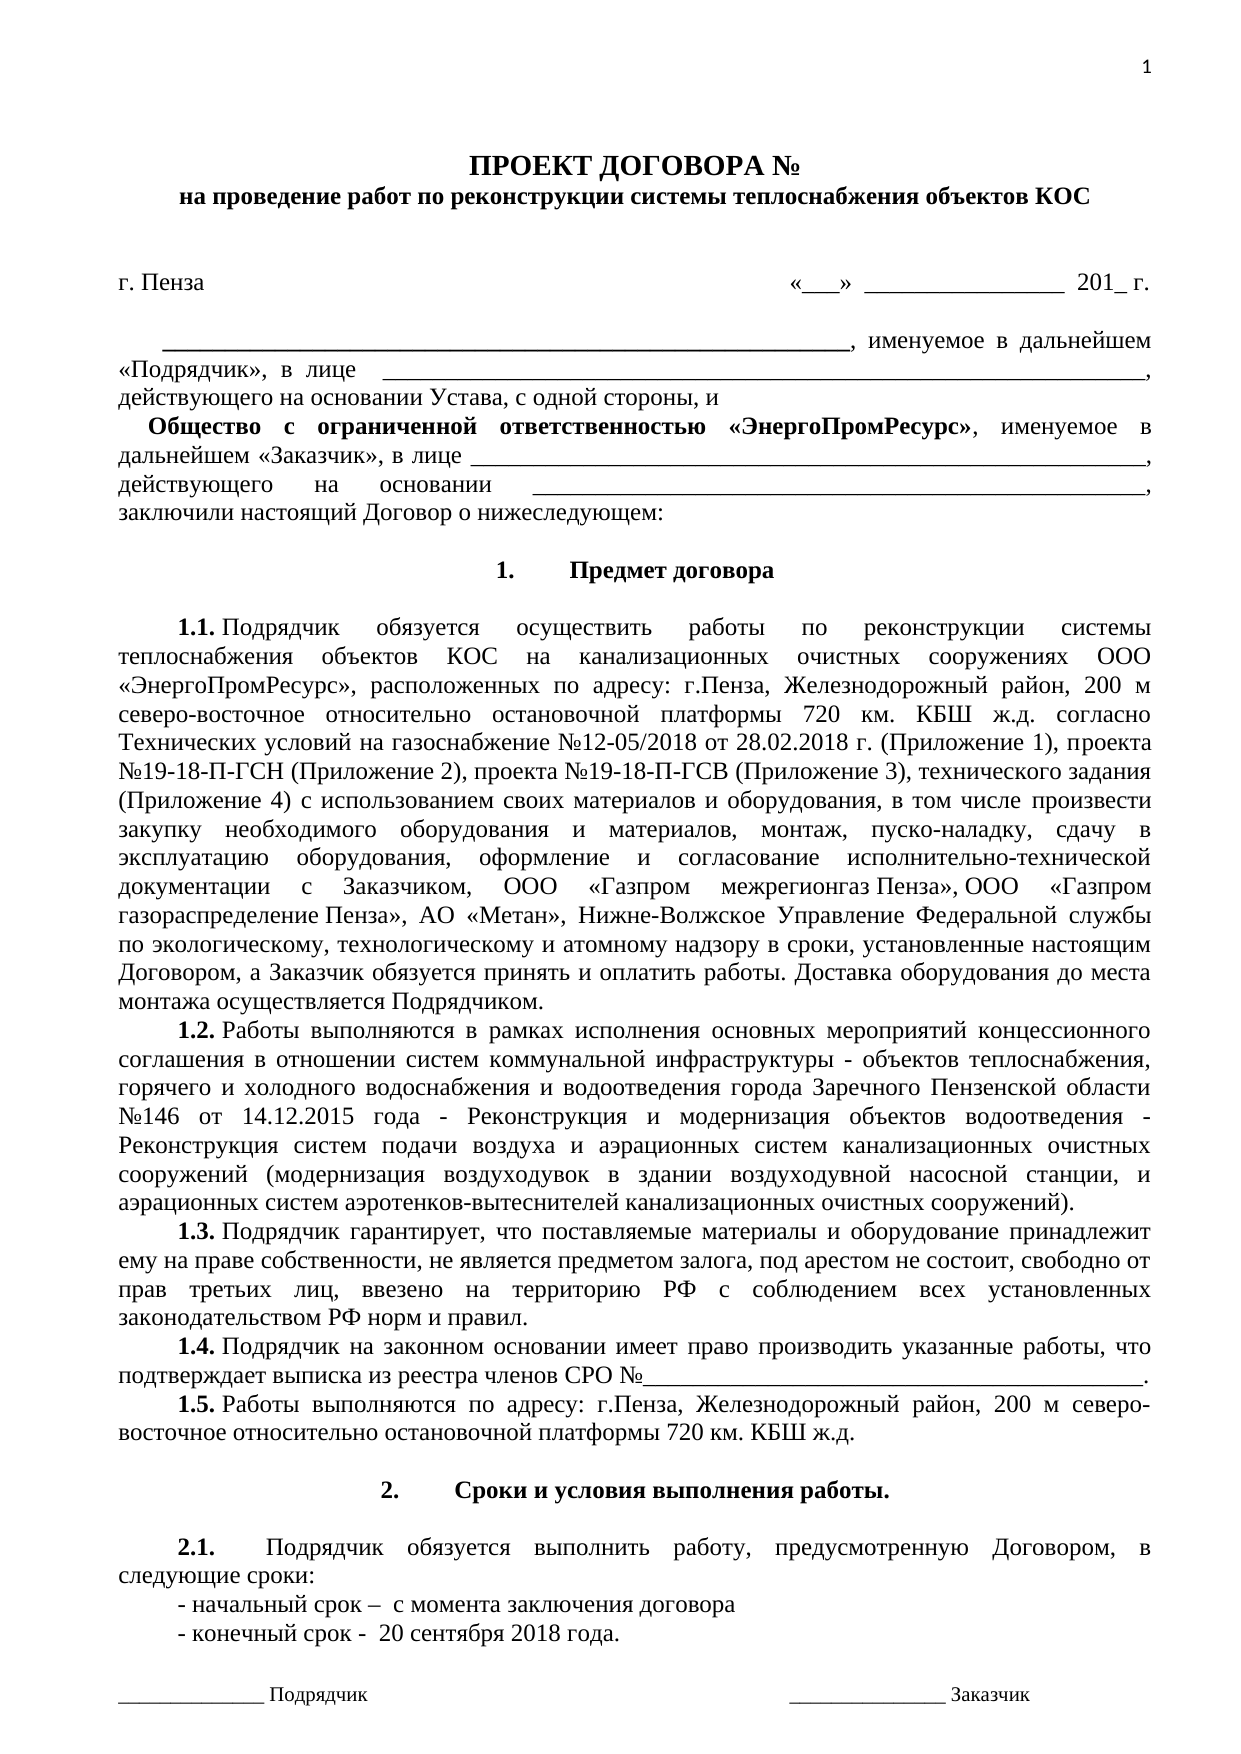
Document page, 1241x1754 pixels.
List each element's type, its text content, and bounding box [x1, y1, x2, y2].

text - конечный срок - 20 сентября 2018 года. [118, 1618, 1152, 1647]
list Подрядчик на законном основании имеет право производить указанные работы, что подтверждает выписка из реестра членов СРО №________________________________________. [118, 1331, 1152, 1389]
text г. Пенза «___» ________________ 201_ г. [118, 267, 1152, 296]
list Работы выполняются в рамках исполнения основных мероприятий концессионного соглашения в отношении систем коммунальной инфраструктуры - объектов теплоснабжения, горячего и холодного водоснабжения и водоотведения города Заречного Пензенской области №146 от 14.12.2015 года - Реконструкция и модернизация объектов водоотведения - Реконструкция систем подачи воздуха и аэрационных систем канализационных очистных сооружений (модернизация воздуходувок в здании воздуходувной насосной станции, и аэрационных систем аэротенков-вытеснителей канализационных очистных сооружений). [118, 1015, 1152, 1216]
subtitle Подрядчик обязуется выполнить работу, предусмотренную Договором, в следующие сроки: [118, 1532, 1152, 1589]
text ПРОЕКТ ДОГОВОРА № [118, 148, 1152, 181]
text Общество с ограниченной ответственностью «ЭнергоПромРесурс», именуемое в дальнейшем «Заказчик», в лице ______________________________________________________, действующего на основании _________________________________________________, заключили настоящий Договор о нижеследующем: [118, 411, 1152, 526]
list Подрядчик обязуется осуществить работы по реконструкции системы теплоснабжения объектов КОС на канализационных очистных сооружениях ООО «ЭнергоПромРесурс», расположенных по адресу: г.Пенза, Железнодорожный район, 200 м северо-восточное относительно остановочной платформы 720 км. КБШ ж.д. согласно Технических условий на газоснабжение №12-05/2018 от 28.02.2018 г. (Приложение 1), проекта №19-18-П-ГСН (Приложение 2), проекта №19-18-П-ГСВ (Приложение 3), технического задания (Приложение 4) с использованием своих материалов и оборудования, в том числе произвести закупку необходимого оборудования и материалов, монтаж, пуско-наладку, сдачу в эксплуатацию оборудования, оформление и согласование исполнительно-технической документации с Заказчиком, ООО «Газпром межрегионгаз Пенза», ООО «Газпром газораспределение Пенза», АО «Метан», Нижне-Волжское Управление Федеральной службы по экологическому, технологическому и атомному надзору в сроки, установленные настоящим Договором, а Заказчик обязуется принять и оплатить работы. Доставка оборудования до места монтажа осуществляется Подрядчиком. [118, 612, 1152, 1015]
text на проведение работ по реконструкции системы теплоснабжения объектов КОС [118, 181, 1152, 210]
list Подрядчик гарантирует, что поставляемые материалы и оборудование принадлежит ему на праве собственности, не является предметом залога, под арестом не состоит, свободно от прав третьих лиц, ввезено на территорию РФ с соблюдением всех установленных законодательством РФ норм и правил. [118, 1216, 1152, 1331]
list Предмет договора [118, 555, 1152, 584]
list Работы выполняются по адресу: г.Пенза, Железнодорожный район, 200 м северо-восточное относительно остановочной платформы 720 км. КБШ ж.д. [118, 1389, 1152, 1446]
text - начальный срок – с момента заключения договора [118, 1589, 1152, 1618]
text _______________________________________________________, именуемое в дальнейшем «Подрядчик», в лице _____________________________________________________________, действующего на основании Устава, с одной стороны, и [118, 325, 1152, 411]
subtitle Сроки и условия выполнения работы. [118, 1475, 1152, 1504]
